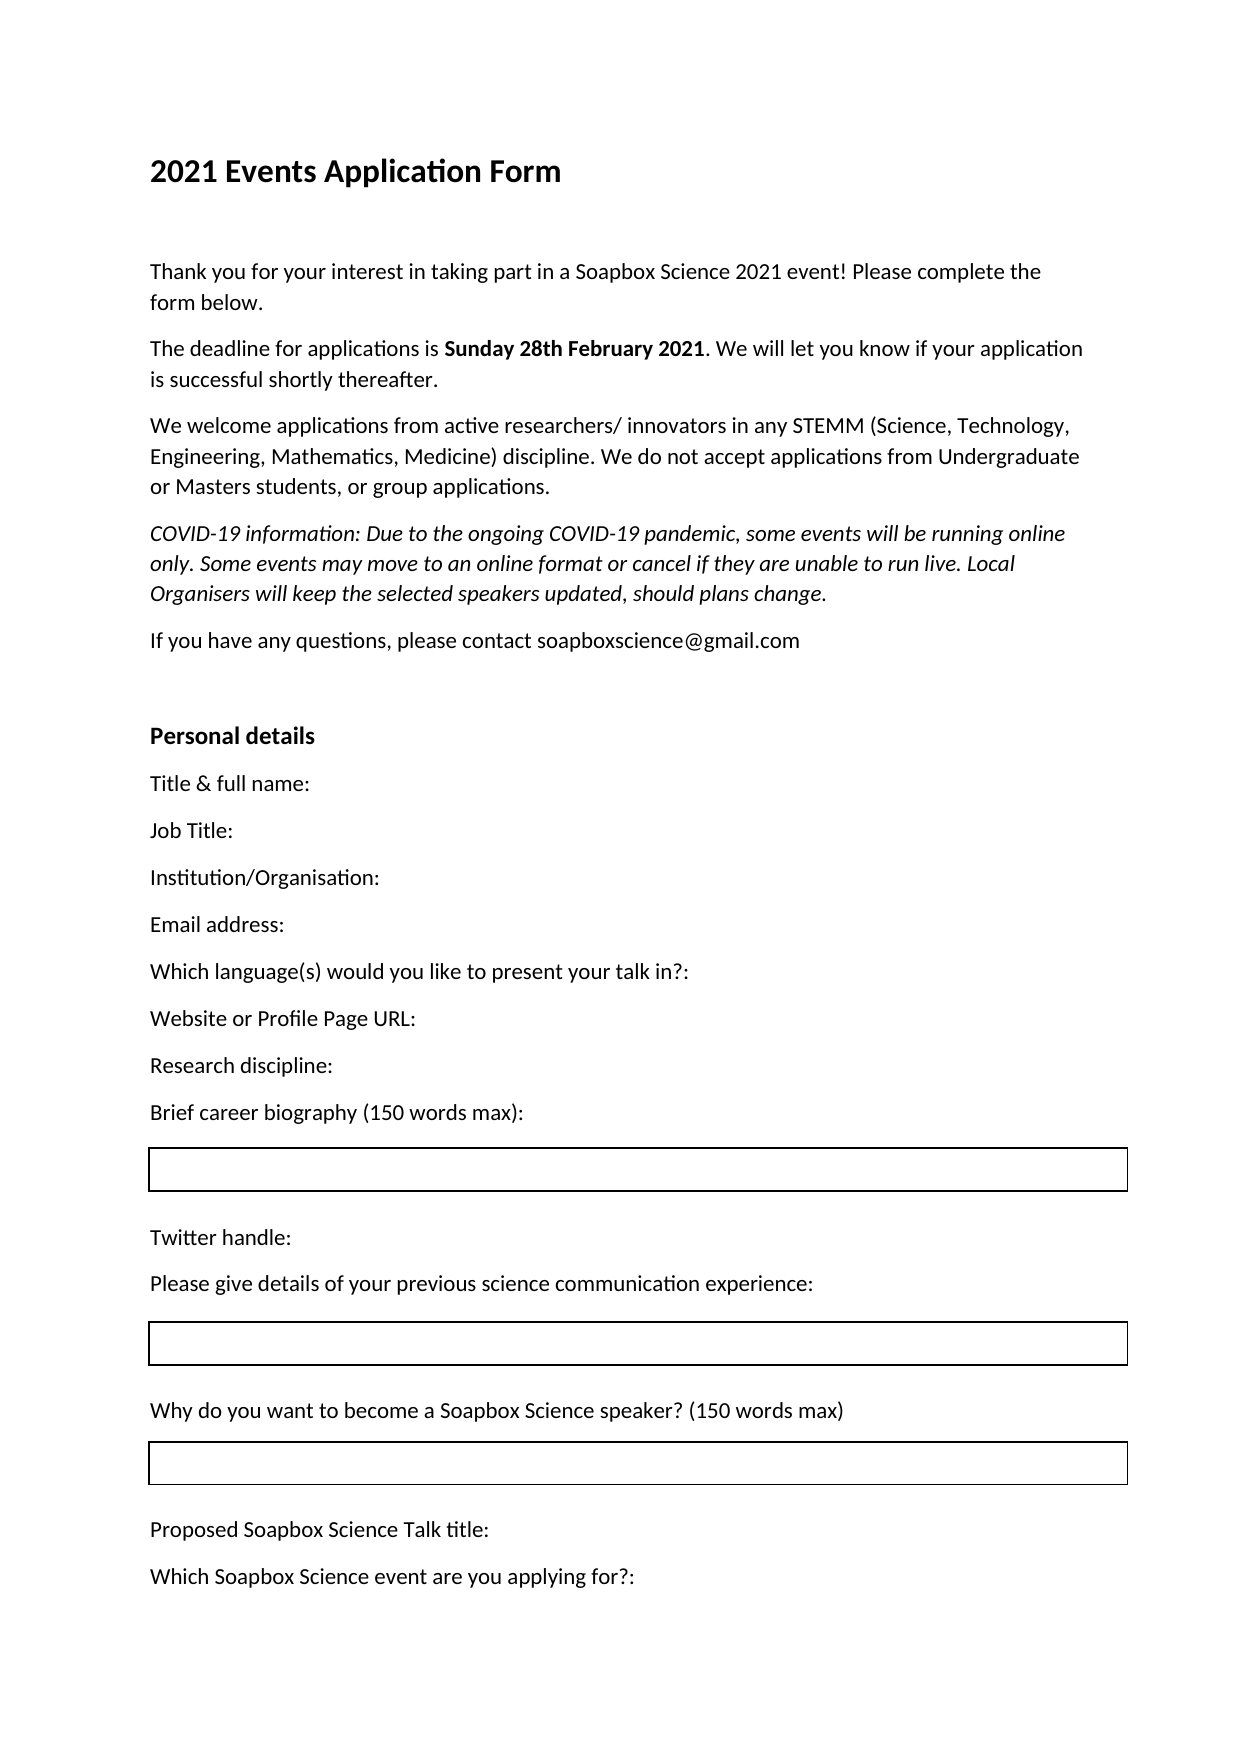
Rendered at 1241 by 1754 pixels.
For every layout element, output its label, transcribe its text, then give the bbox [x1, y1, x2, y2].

text Why do you want to become a Soapbox Science speaker? (150 words max) [150, 1366, 1090, 1424]
text Proposed Soapbox Science Talk title: [150, 1485, 1090, 1544]
text Title & full name: [150, 769, 1090, 798]
text COVID-19 information: Due to the ongoing COVID-19 pandemic, some events will be running online only. Some events may move to an online format or cancel if they are unable to run live. Local Organisers will keep the selected speakers updated, should plans change. [150, 519, 1090, 607]
text The deadline for applications is Sunday 28th February 2021. We will let you know if your application is successful shortly thereafter. [150, 334, 1090, 393]
text Which Soapbox Science event are you applying for?: [150, 1562, 1090, 1591]
text Research discipline: [150, 1051, 1090, 1079]
text Job Title: [150, 816, 1090, 844]
text Which language(s) would you like to present your talk in?: [150, 957, 1090, 985]
text We welcome applications from active researchers/ innovators in any STEMM (Science, Technology, Engineering, Mathematics, Medicine) discipline. We do not accept applications from Undergraduate or Masters students, or group applications. [150, 412, 1090, 500]
text Brief career biography (150 words max): [150, 1098, 1090, 1126]
text Please give details of your previous science communication experience: [150, 1269, 1090, 1298]
text If you have any questions, please contact soapboxscience@gmail.com [150, 626, 1090, 654]
text Thank you for your interest in taking part in a Soapbox Science 2021 event! Please complete the form below. [150, 257, 1090, 316]
text 2021 Events Application Form [150, 150, 1090, 191]
text Personal details [150, 720, 1090, 751]
text Email address: [150, 910, 1090, 938]
text Website or Profile Page URL: [150, 1004, 1090, 1032]
text Twitter handle: [150, 1192, 1090, 1251]
text Institution/Organisation: [150, 863, 1090, 891]
